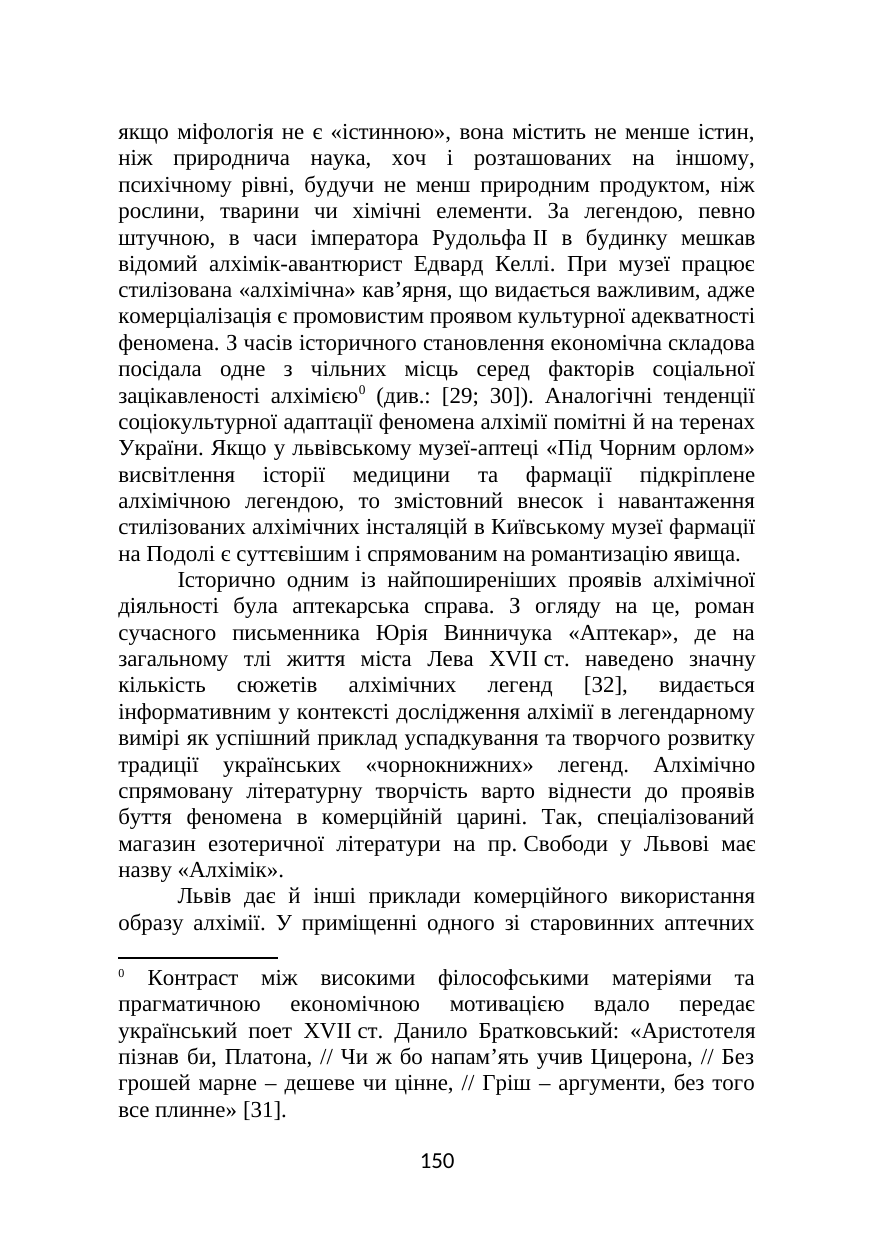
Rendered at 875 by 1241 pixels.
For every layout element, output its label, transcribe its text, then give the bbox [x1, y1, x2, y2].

text Історично одним із найпоширеніших проявів алхімічної діяльності була аптекарська справа. З огляду на це, роман сучасного письменника Юрія Винничука «Аптекар», де на загальному тлі життя міста Лева XVII ст. наведено значну кількість сюжетів алхімічних легенд [32], видається інформативним у контексті дослідження алхімії в легендарному вимірі як успішний приклад успадкування та творчого розвитку традиції українських «чорнокнижних» легенд. Алхімічно спрямовану літературну творчість варто віднести до проявів буття феномена в комерційній царині. Так, спеціалізований магазин езотеричної літератури на пр. Свободи у Львові має назву «Алхімік». [118, 566, 756, 882]
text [118, 118, 756, 566]
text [118, 882, 756, 935]
